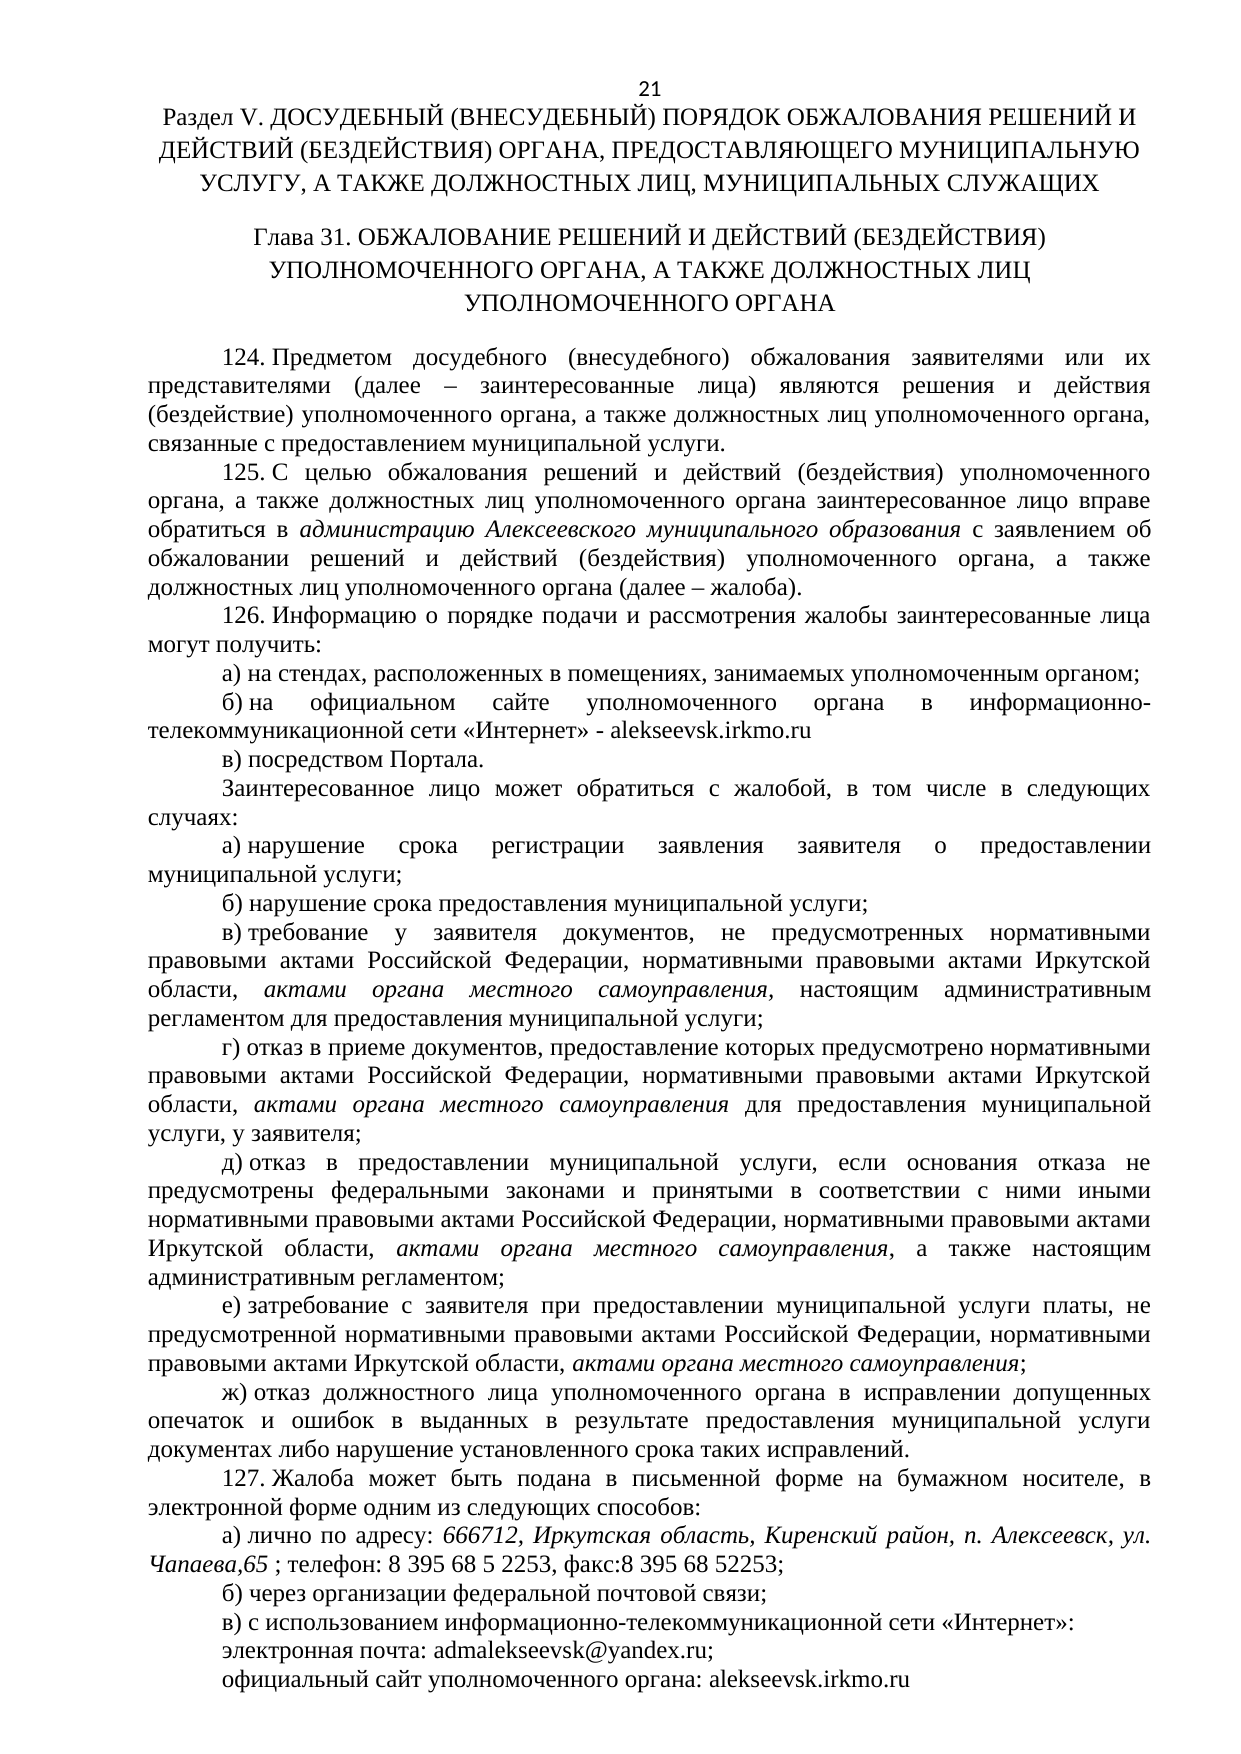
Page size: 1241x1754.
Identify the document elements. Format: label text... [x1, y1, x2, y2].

text в) требование у заявителя документов, не предусмотренных нормативными правовыми актами Российской Федерации, нормативными правовыми актами Иркутской области, актами органа местного самоуправления, настоящим административным регламентом для предоставления муниципальной услуги; [148, 917, 1152, 1032]
text 125. С целью обжалования решений и действий (бездействия) уполномоченного органа, а также должностных лиц уполномоченного органа заинтересованное лицо вправе обратиться в администрацию Алексеевского муниципального образования с заявлением об обжаловании решений и действий (бездействия) уполномоченного органа, а также должностных лиц уполномоченного органа (далее – жалоба). [148, 457, 1152, 600]
text официальный сайт уполномоченного органа: alekseevsk.irkmo.ru [148, 1664, 1152, 1693]
text а) нарушение срока регистрации заявления заявителя о предоставлении муниципальной услуги; [148, 830, 1152, 888]
text в) посредством Портала. [148, 744, 1152, 773]
text Заинтересованное лицо может обратиться с жалобой, в том числе в следующих случаях: [148, 773, 1152, 830]
text ж) отказ должностного лица уполномоченного органа в исправлении допущенных опечаток и ошибок в выданных в результате предоставления муниципальной услуги документах либо нарушение установленного срока таких исправлений. [148, 1377, 1152, 1463]
text д) отказ в предоставлении муниципальной услуги, если основания отказа не предусмотрены федеральными законами и принятыми в соответствии с ними иными нормативными правовыми актами Российской Федерации, нормативными правовыми актами Иркутской области, актами органа местного самоуправления, а также настоящим административным регламентом; [148, 1147, 1152, 1290]
text Раздел V. ДОСУДЕБНЫЙ (ВНЕСУДЕБНЫЙ) ПОРЯДОК ОБЖАЛОВАНИЯ РЕШЕНИЙ И ДЕЙСТВИЙ (БЕЗДЕЙСТВИЯ) ОРГАНА, ПРЕДОСТАВЛЯЮЩЕГО МУНИЦИПАЛЬНУЮ УСЛУГУ, А ТАКЖЕ ДОЛЖНОСТНЫХ ЛИЦ, МУНИЦИПАЛЬНЫХ СЛУЖАЩИХ [148, 102, 1152, 197]
text 124. Предметом досудебного (внесудебного) обжалования заявителями или их представителями (далее – заинтересованные лица) являются решения и действия (бездействие) уполномоченного органа, а также должностных лиц уполномоченного органа, связанные с предоставлением муниципальной услуги. [148, 342, 1152, 457]
text Глава 31. ОБЖАЛОВАНИЕ РЕШЕНИЙ И ДЕЙСТВИЙ (БЕЗДЕЙСТВИЯ) УПОЛНОМОЧЕННОГО ОРГАНА, А ТАКЖЕ ДОЛЖНОСТНЫХ ЛИЦ УПОЛНОМОЧЕННОГО ОРГАНА [148, 222, 1152, 317]
text электронная почта: admalekseevsk@yandex.ru; [148, 1635, 1152, 1664]
text б) через организации федеральной почтовой связи; [148, 1578, 1152, 1607]
text г) отказ в приеме документов, предоставление которых предусмотрено нормативными правовыми актами Российской Федерации, нормативными правовыми актами Иркутской области, актами органа местного самоуправления для предоставления муниципальной услуги, у заявителя; [148, 1032, 1152, 1147]
text а) лично по адресу: 666712, Иркутская область, Киренский район, п. Алексеевск, ул. Чапаева,65 ; телефон: 8 395 68 5 2253, факс:8 395 68 52253; [148, 1520, 1152, 1578]
text б) нарушение срока предоставления муниципальной услуги; [148, 888, 1152, 917]
text 127. Жалоба может быть подана в письменной форме на бумажном носителе, в электронной форме одним из следующих способов: [148, 1463, 1152, 1520]
text б) на официальном сайте уполномоченного органа в информационно-телекоммуникационной сети «Интернет» - alekseevsk.irkmo.ru [148, 687, 1152, 744]
text а) на стендах, расположенных в помещениях, занимаемых уполномоченным органом; [148, 658, 1152, 687]
text 126. Информацию о порядке подачи и рассмотрения жалобы заинтересованные лица могут получить: [148, 600, 1152, 658]
text е) затребование с заявителя при предоставлении муниципальной услуги платы, не предусмотренной нормативными правовыми актами Российской Федерации, нормативными правовыми актами Иркутской области, актами органа местного самоуправления; [148, 1290, 1152, 1377]
text в) с использованием информационно-телекоммуникационной сети «Интернет»: [148, 1607, 1152, 1635]
